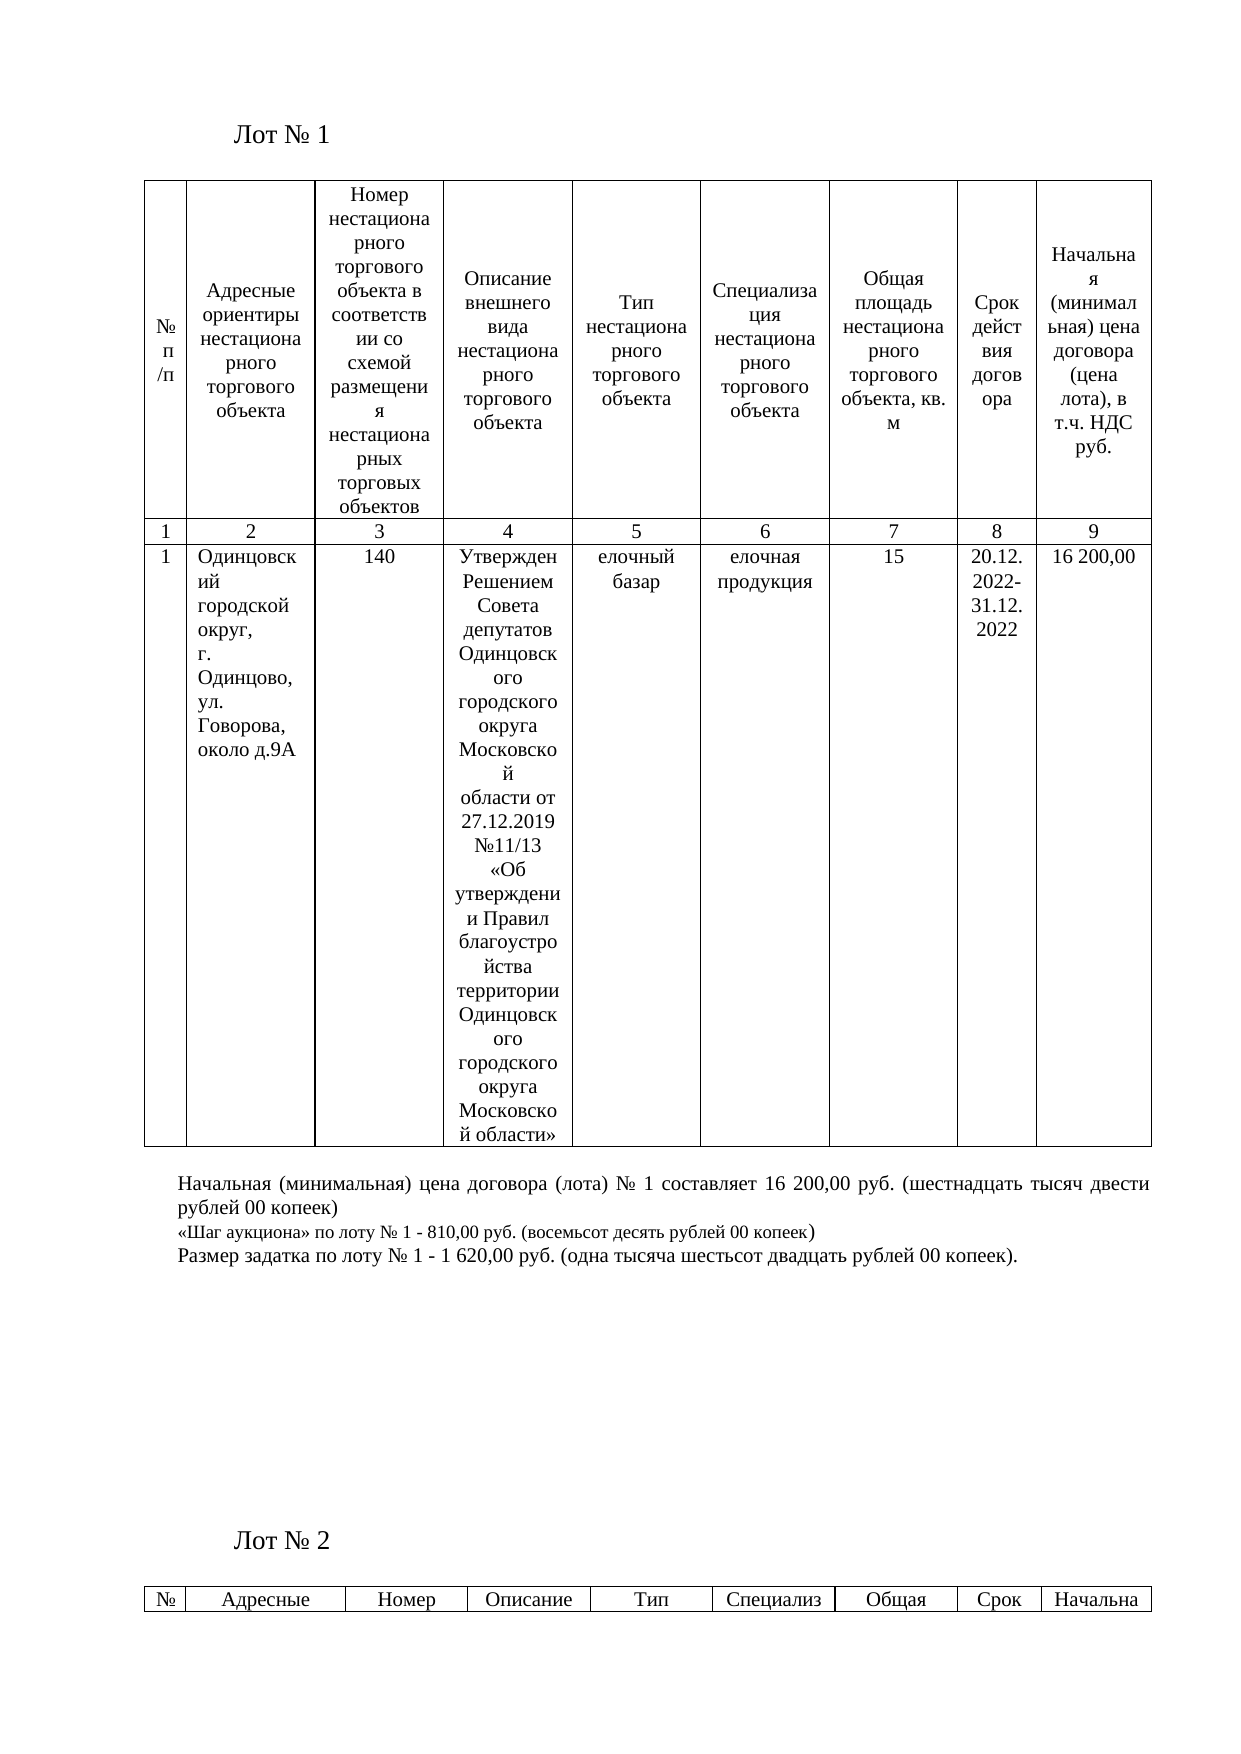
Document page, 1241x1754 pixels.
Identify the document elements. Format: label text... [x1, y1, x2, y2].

table_cell 4 [444, 519, 572, 543]
table_header Тип нестационарного торгового объекта [573, 181, 700, 518]
table_cell 6 [701, 519, 829, 543]
text Размер задатка по лоту № 1 - 1 620,00 руб. (одна тысяча шестьсот двадцать рублей 00 копеек). [177, 1243, 1152, 1267]
table_header Номер нестационарного торгового объекта в соответствии со схемой размещения нестационарных торговых объектов [316, 181, 443, 518]
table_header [591, 1587, 712, 1611]
table_cell 16 200,00 [1037, 545, 1151, 1146]
table_cell 15 [830, 545, 957, 1146]
table_header Адресные ориентиры нестационарного торгового объекта [187, 181, 314, 518]
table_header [186, 1587, 345, 1611]
table_header Общая площадь нестационарного торгового объекта, кв. м [830, 181, 957, 518]
table_cell 1 [145, 545, 186, 1146]
table_cell 2 [187, 519, 314, 543]
table_cell 7 [830, 519, 957, 543]
table_header Описание внешнего вида нестационарного торгового объекта [444, 181, 572, 518]
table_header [958, 1587, 1041, 1611]
table_header Специализация нестационарного торгового объекта [701, 181, 829, 518]
text Начальная (минимальная) цена договора (лота) № 1 составляет 16 200,00 руб. (шестнадцать тысяч двести рублей 00 копеек) [177, 1171, 1152, 1219]
table_cell 1 [145, 519, 186, 543]
table_cell 140 [316, 545, 443, 1146]
table_cell 20.12. 2022-31.12. 2022 [958, 545, 1036, 1146]
table_cell Одинцовский городской округ, г. Одинцово, ул. Говорова, около д.9А [187, 545, 314, 1146]
text Лот № 1 [177, 118, 1152, 149]
table_header Срок действия договора [958, 181, 1036, 518]
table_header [1042, 1587, 1151, 1611]
table_cell елочный базар [573, 545, 700, 1146]
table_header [468, 1587, 590, 1611]
text «Шаг аукциона» по лоту № 1 - 810,00 руб. (восемьсот десять рублей 00 копеек) [177, 1219, 1152, 1243]
table_header № п/п [145, 181, 186, 518]
text Лот № 2 [177, 1524, 1152, 1555]
table_cell 9 [1037, 519, 1151, 543]
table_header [346, 1587, 467, 1611]
table_cell 5 [573, 519, 700, 543]
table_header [836, 1587, 957, 1611]
table_header № п/п [145, 1587, 185, 1611]
table_cell 3 [316, 519, 443, 543]
table_header Начальная (минимальная) цена договора (цена лота), в т.ч. НДС руб. [1037, 181, 1151, 518]
table_cell Утвержден Решением Совета депутатов Одинцовского городского округа Московской области от 27.12.2019 №11/13 «Об утверждении Правил благоустройства территории Одинцовского городского округа Московской области» [444, 545, 572, 1146]
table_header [713, 1587, 834, 1611]
table_cell елочная продукция [701, 545, 829, 1146]
table_cell 8 [958, 519, 1036, 543]
